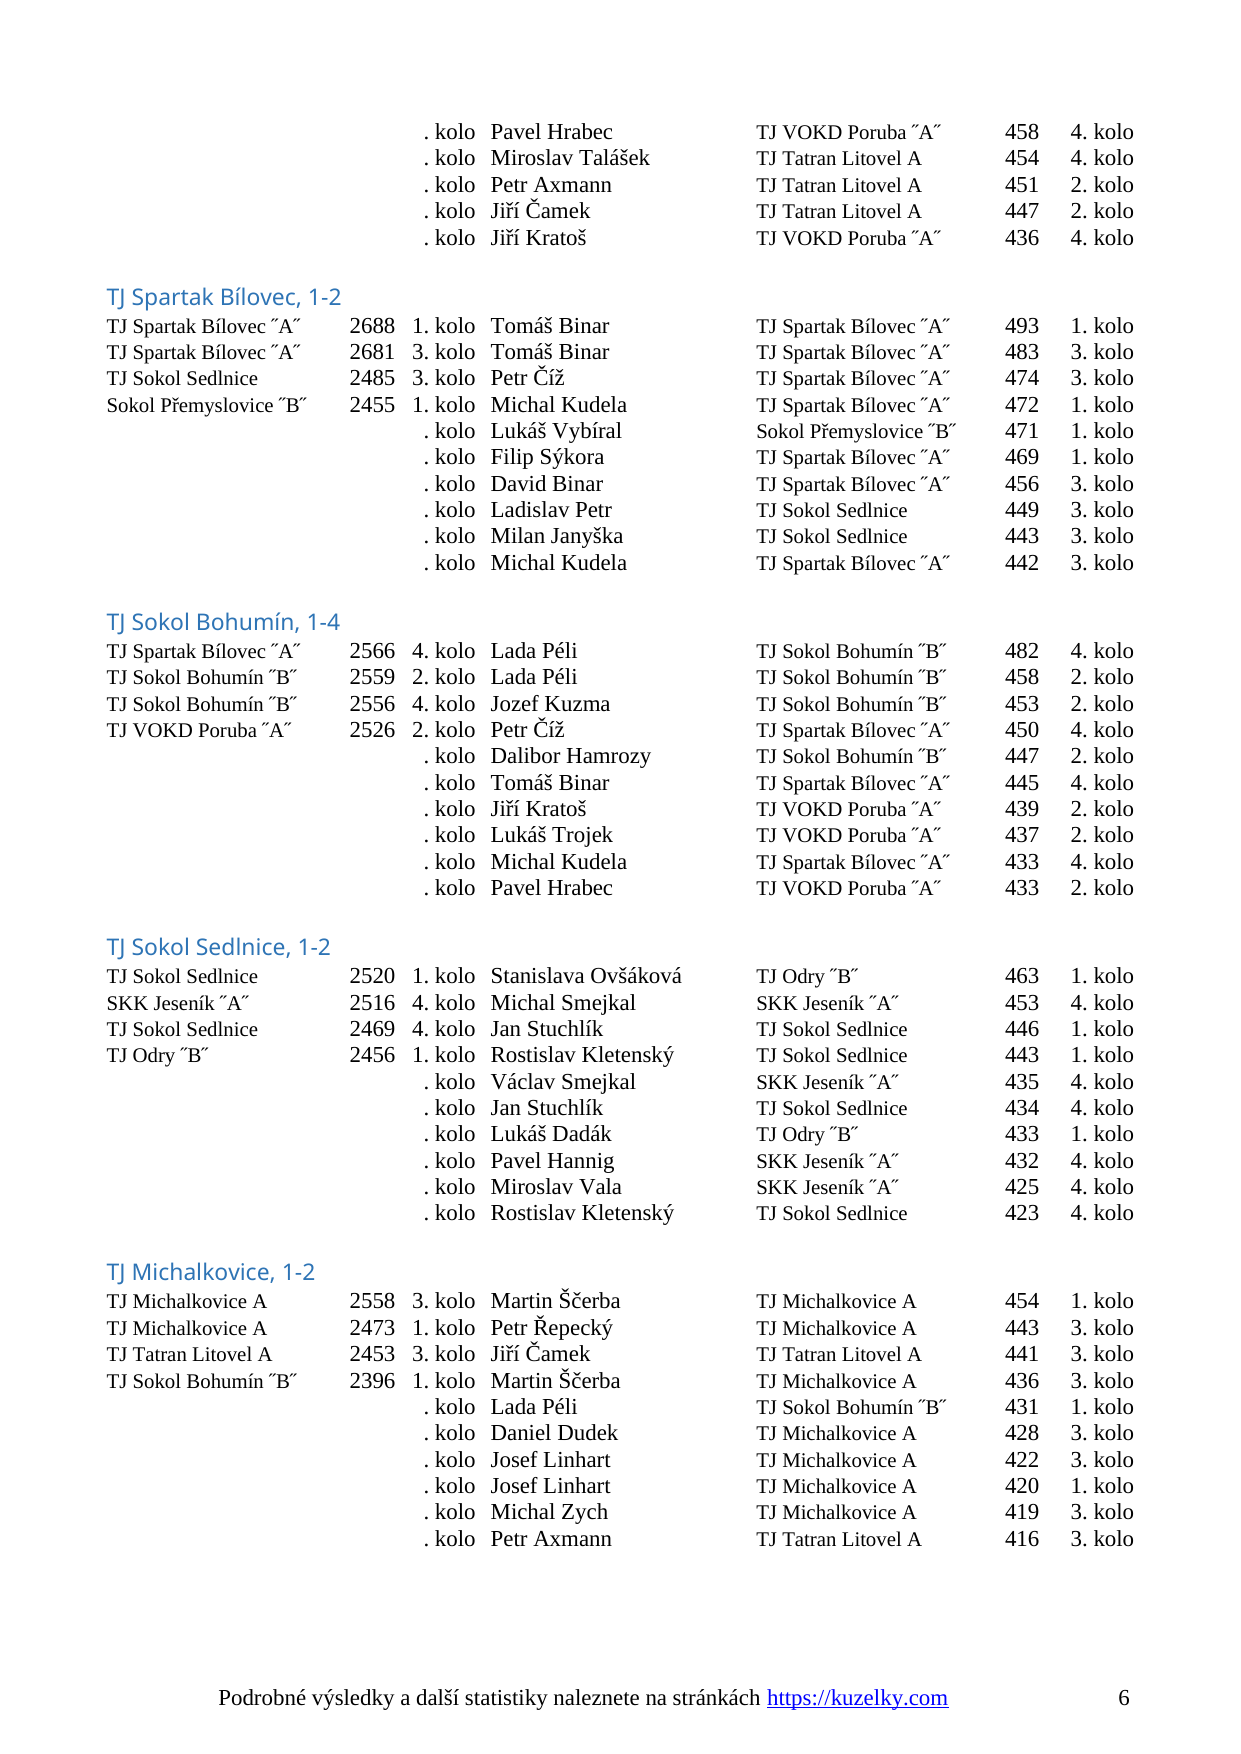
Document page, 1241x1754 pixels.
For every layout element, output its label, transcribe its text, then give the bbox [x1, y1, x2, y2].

text . kolo Jiří Kratoš TJ VOKD Poruba ˝A˝ 439 2. kolo [106, 795, 1134, 821]
text TJ Michalkovice A 2473 1. kolo Petr Řepecký TJ Michalkovice A 443 3. kolo [106, 1314, 1134, 1340]
text . kolo Michal Kudela TJ Spartak Bílovec ˝A˝ 433 4. kolo [106, 848, 1134, 874]
subtitle TJ Sokol Bohumín, 1-4 [106, 606, 1134, 637]
text TJ Sokol Sedlnice 2469 4. kolo Jan Stuchlík TJ Sokol Sedlnice 446 1. kolo [106, 1015, 1134, 1041]
text . kolo Tomáš Binar TJ Spartak Bílovec ˝A˝ 445 4. kolo [106, 769, 1134, 795]
text TJ Sokol Bohumín ˝B˝ 2559 2. kolo Lada Péli TJ Sokol Bohumín ˝B˝ 458 2. kolo [106, 663, 1134, 690]
text . kolo Filip Sýkora TJ Spartak Bílovec ˝A˝ 469 1. kolo [106, 443, 1134, 470]
text . kolo Ladislav Petr TJ Sokol Sedlnice 449 3. kolo [106, 496, 1134, 522]
text . kolo Milan Janyška TJ Sokol Sedlnice 443 3. kolo [106, 522, 1134, 549]
text . kolo Miroslav Talášek TJ Tatran Litovel A 454 4. kolo [106, 144, 1134, 171]
text . kolo Jiří Čamek TJ Tatran Litovel A 447 2. kolo [106, 197, 1134, 223]
text . kolo Pavel Hrabec TJ VOKD Poruba ˝A˝ 458 4. kolo [106, 118, 1134, 144]
text . kolo Dalibor Hamrozy TJ Sokol Bohumín ˝B˝ 447 2. kolo [106, 742, 1134, 769]
text . kolo Daniel Dudek TJ Michalkovice A 428 3. kolo [106, 1419, 1134, 1446]
text . kolo Lukáš Trojek TJ VOKD Poruba ˝A˝ 437 2. kolo [106, 821, 1134, 848]
text . kolo Jiří Kratoš TJ VOKD Poruba ˝A˝ 436 4. kolo [106, 223, 1134, 250]
text . kolo Lukáš Vybíral Sokol Přemyslovice ˝B˝ 471 1. kolo [106, 417, 1134, 443]
text TJ Sokol Bohumín ˝B˝ 2556 4. kolo Jozef Kuzma TJ Sokol Bohumín ˝B˝ 453 2. kolo [106, 690, 1134, 716]
text . kolo Lada Péli TJ Sokol Bohumín ˝B˝ 431 1. kolo [106, 1393, 1134, 1419]
text TJ Odry ˝B˝ 2456 1. kolo Rostislav Kletenský TJ Sokol Sedlnice 443 1. kolo [106, 1041, 1134, 1068]
text SKK Jeseník ˝A˝ 2516 4. kolo Michal Smejkal SKK Jeseník ˝A˝ 453 4. kolo [106, 989, 1134, 1015]
text TJ Tatran Litovel A 2453 3. kolo Jiří Čamek TJ Tatran Litovel A 441 3. kolo [106, 1340, 1134, 1367]
text . kolo Jan Stuchlík TJ Sokol Sedlnice 434 4. kolo [106, 1094, 1134, 1120]
text TJ Sokol Sedlnice 2485 3. kolo Petr Číž TJ Spartak Bílovec ˝A˝ 474 3. kolo [106, 364, 1134, 391]
text . kolo Michal Zych TJ Michalkovice A 419 3. kolo [106, 1498, 1134, 1525]
text TJ Sokol Bohumín ˝B˝ 2396 1. kolo Martin Ščerba TJ Michalkovice A 436 3. kolo [106, 1367, 1134, 1393]
text Sokol Přemyslovice ˝B˝ 2455 1. kolo Michal Kudela TJ Spartak Bílovec ˝A˝ 472 1. kolo [106, 391, 1134, 417]
text TJ Michalkovice A 2558 3. kolo Martin Ščerba TJ Michalkovice A 454 1. kolo [106, 1288, 1134, 1314]
subtitle TJ Sokol Sedlnice, 1-2 [106, 931, 1134, 962]
text . kolo Václav Smejkal SKK Jeseník ˝A˝ 435 4. kolo [106, 1068, 1134, 1094]
text TJ Spartak Bílovec ˝A˝ 2681 3. kolo Tomáš Binar TJ Spartak Bílovec ˝A˝ 483 3. kolo [106, 338, 1134, 364]
text . kolo Pavel Hannig SKK Jeseník ˝A˝ 432 4. kolo [106, 1147, 1134, 1173]
text . kolo Pavel Hrabec TJ VOKD Poruba ˝A˝ 433 2. kolo [106, 874, 1134, 901]
text . kolo Josef Linhart TJ Michalkovice A 420 1. kolo [106, 1472, 1134, 1498]
text . kolo David Binar TJ Spartak Bílovec ˝A˝ 456 3. kolo [106, 470, 1134, 496]
text . kolo Miroslav Vala SKK Jeseník ˝A˝ 425 4. kolo [106, 1173, 1134, 1199]
subtitle TJ Spartak Bílovec, 1-2 [106, 280, 1134, 312]
text . kolo Michal Kudela TJ Spartak Bílovec ˝A˝ 442 3. kolo [106, 549, 1134, 575]
text TJ Spartak Bílovec ˝A˝ 2566 4. kolo Lada Péli TJ Sokol Bohumín ˝B˝ 482 4. kolo [106, 637, 1134, 663]
text . kolo Lukáš Dadák TJ Odry ˝B˝ 433 1. kolo [106, 1120, 1134, 1147]
text . kolo Rostislav Kletenský TJ Sokol Sedlnice 423 4. kolo [106, 1199, 1134, 1226]
text TJ Spartak Bílovec ˝A˝ 2688 1. kolo Tomáš Binar TJ Spartak Bílovec ˝A˝ 493 1. kolo [106, 312, 1134, 338]
text TJ Sokol Sedlnice 2520 1. kolo Stanislava Ovšáková TJ Odry ˝B˝ 463 1. kolo [106, 962, 1134, 989]
text . kolo Petr Axmann TJ Tatran Litovel A 451 2. kolo [106, 171, 1134, 197]
text TJ VOKD Poruba ˝A˝ 2526 2. kolo Petr Číž TJ Spartak Bílovec ˝A˝ 450 4. kolo [106, 716, 1134, 742]
text . kolo Petr Axmann TJ Tatran Litovel A 416 3. kolo [106, 1525, 1134, 1551]
text . kolo Josef Linhart TJ Michalkovice A 422 3. kolo [106, 1446, 1134, 1472]
subtitle TJ Michalkovice, 1-2 [106, 1256, 1134, 1288]
